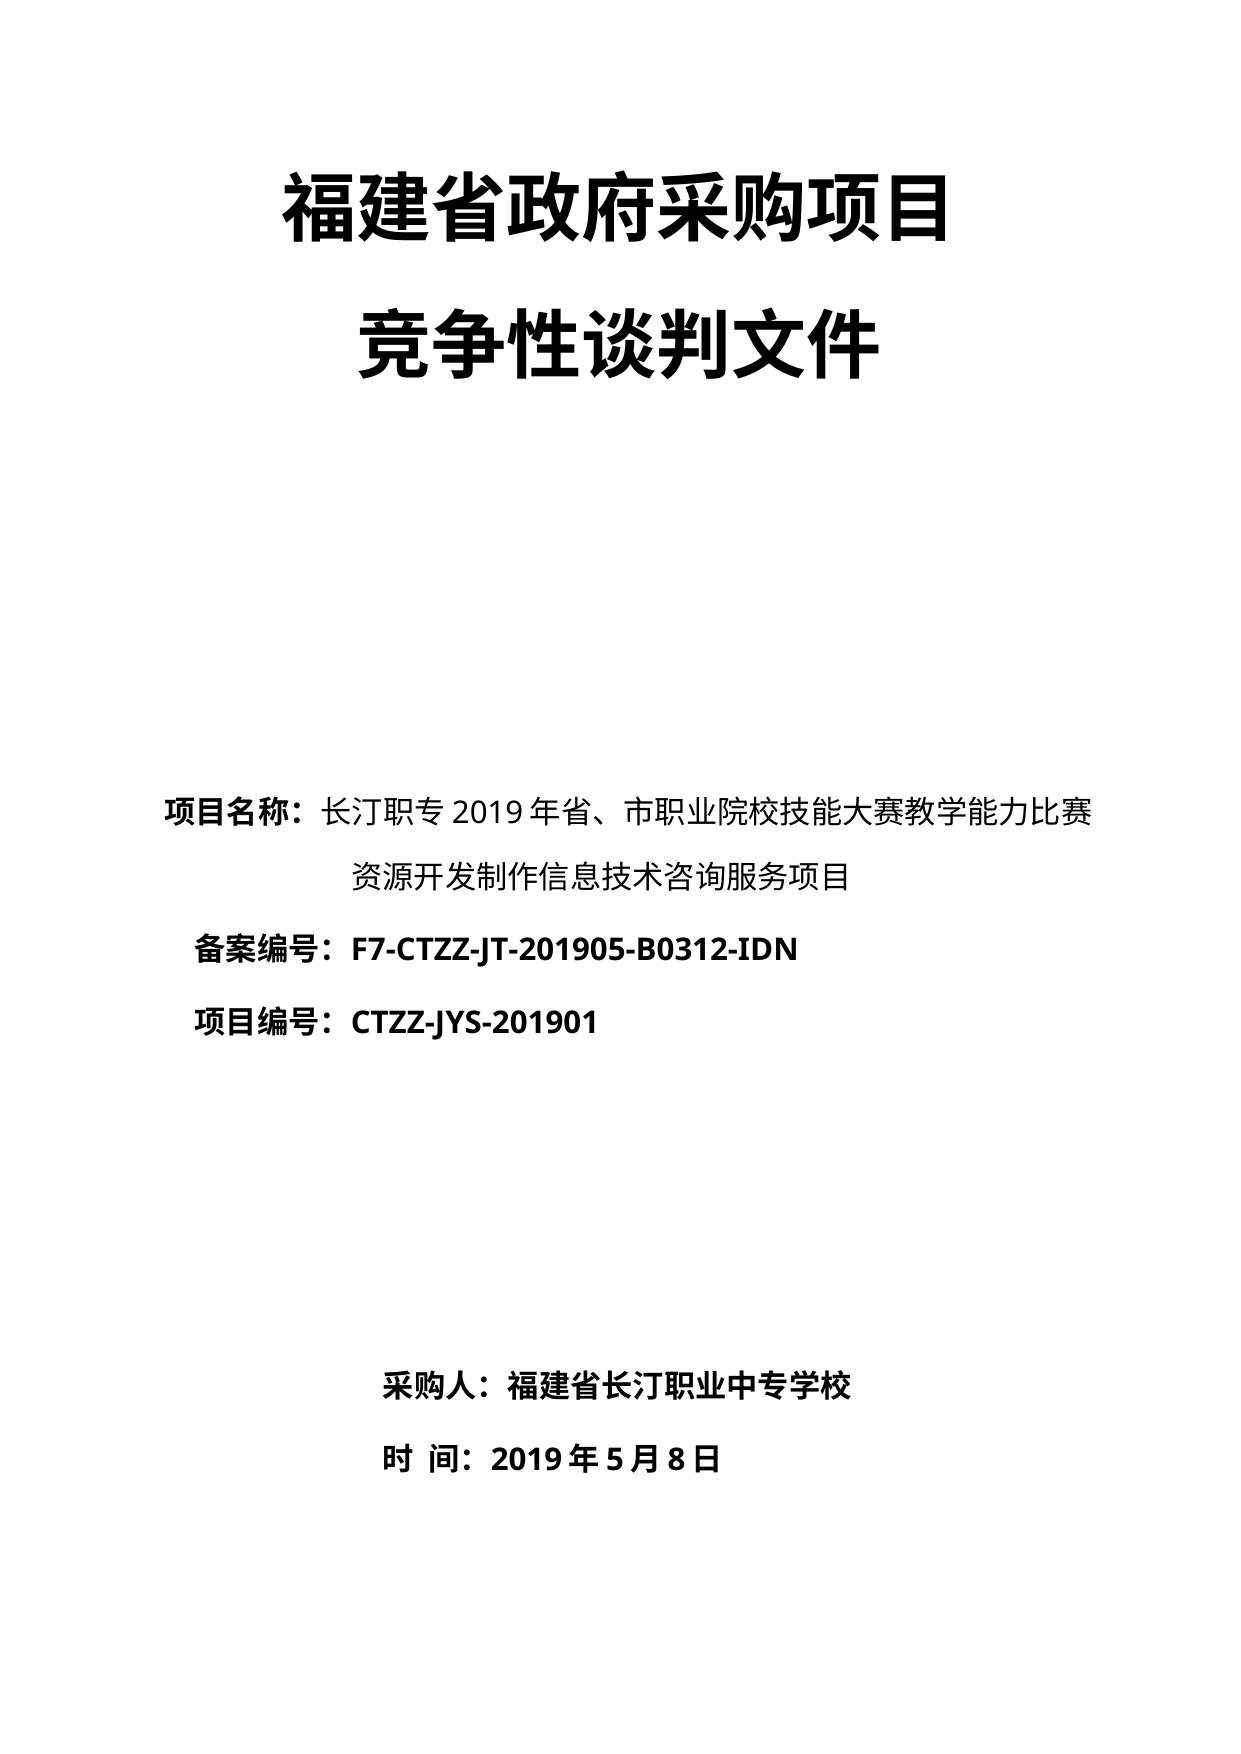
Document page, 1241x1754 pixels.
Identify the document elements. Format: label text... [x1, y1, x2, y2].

text 采购人：福建省长汀职业中专学校 [132, 1352, 1106, 1417]
text 项目名称：长汀职专2019年省、市职业院校技能大赛教学能力比赛资源开发制作信息技术咨询服务项目 [132, 777, 1106, 907]
text 福建省政府采购项目 [132, 137, 1106, 267]
text 竞争性谈判文件 [132, 275, 1106, 405]
text 时 间：2019年5月8日 [132, 1424, 1106, 1489]
text 项目编号：CTZZ-JYS-201901 [132, 988, 1106, 1053]
text 备案编号：F7-CTZZ-JT-201905-B0312-IDN [132, 915, 1106, 980]
